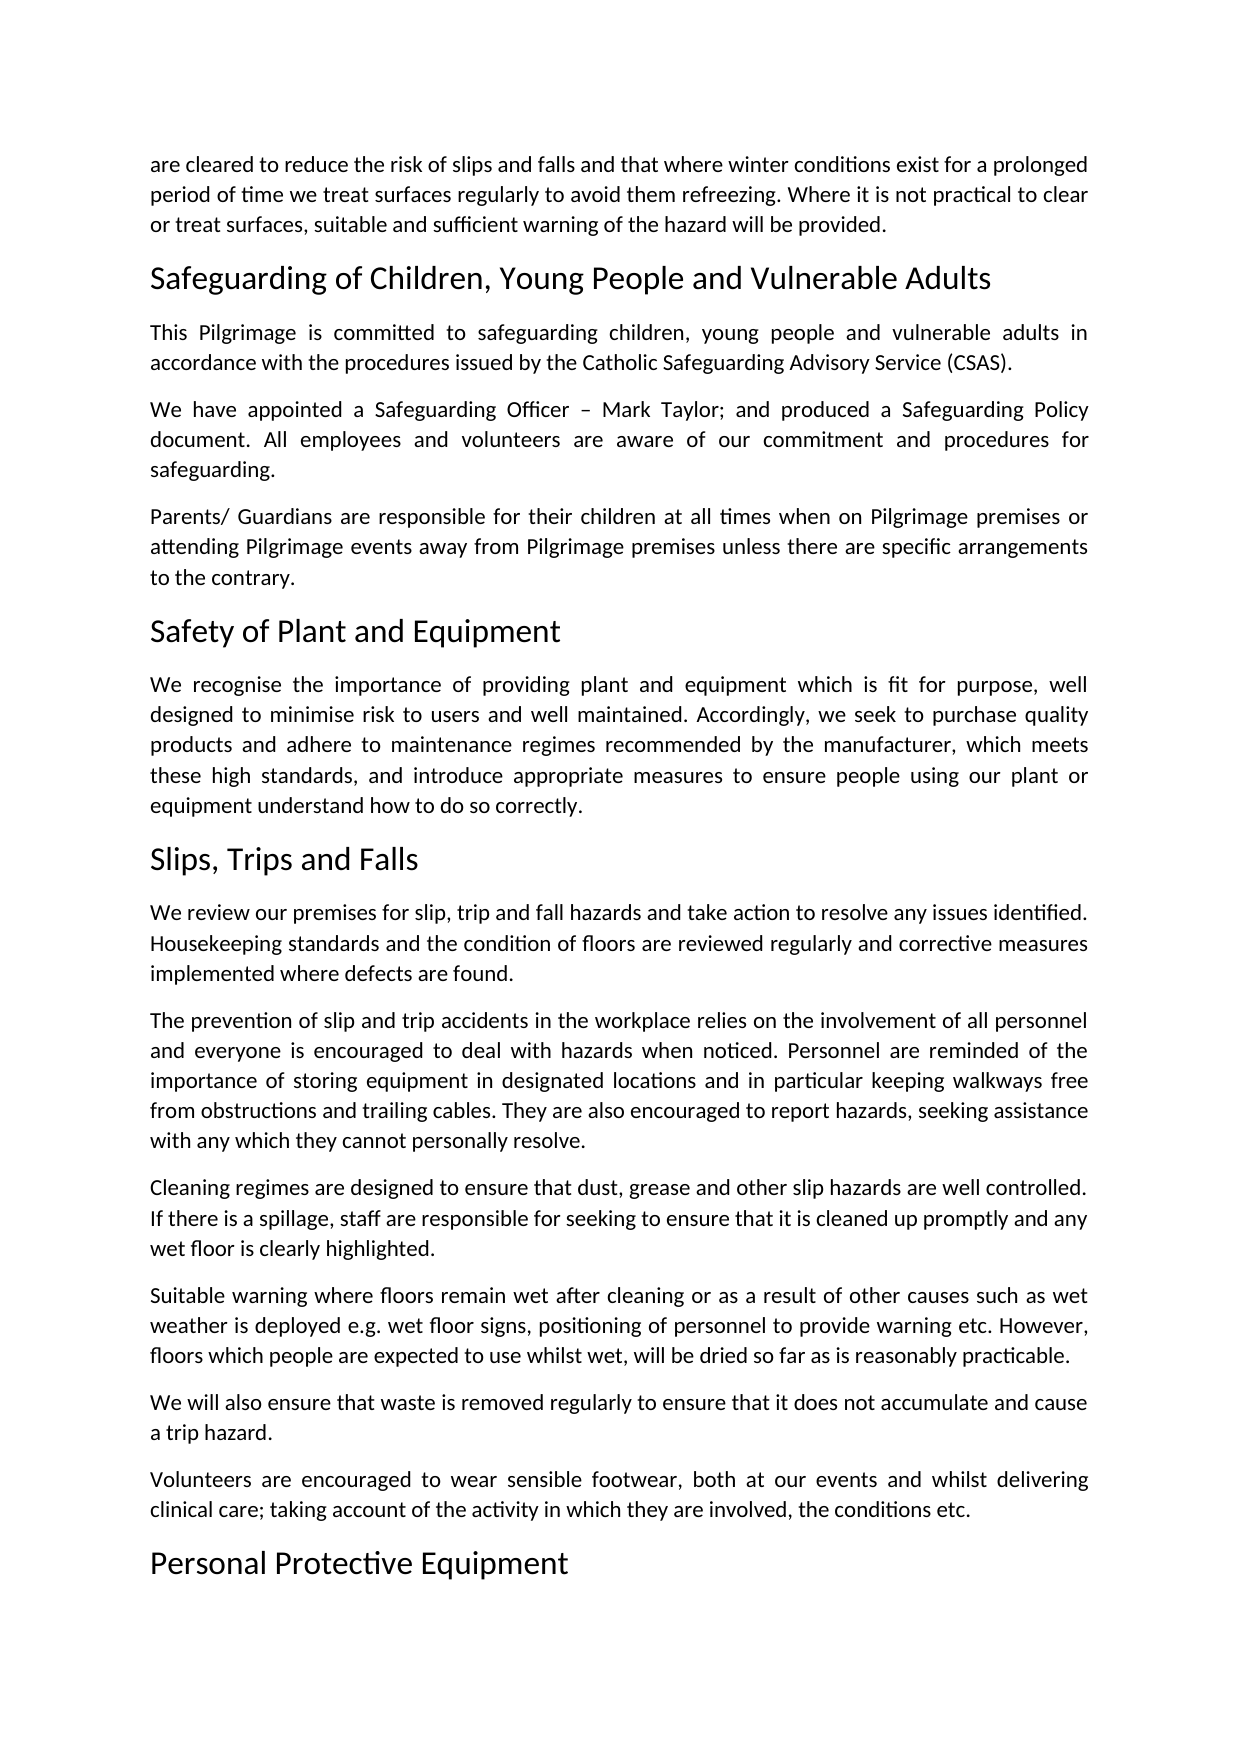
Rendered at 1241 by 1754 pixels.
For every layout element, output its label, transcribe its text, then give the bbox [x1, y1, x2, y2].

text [150, 150, 1090, 238]
text Cleaning regimes are designed to ensure that dust, grease and other slip hazards are well controlled. If there is a spillage, staff are responsible for seeking to ensure that it is cleaned up promptly and any wet floor is clearly highlighted. [150, 1173, 1090, 1262]
text We will also ensure that waste is removed regularly to ensure that it does not accumulate and cause a trip hazard. [150, 1388, 1090, 1446]
text We recognise the importance of providing plant and equipment which is fit for purpose, well designed to minimise risk to users and well maintained. Accordingly, we seek to purchase quality products and adhere to maintenance regimes recommended by the manufacturer, which meets these high standards, and introduce appropriate measures to ensure people using our plant or equipment understand how to do so correctly. [150, 670, 1090, 819]
text Safeguarding of Children, Young People and Vulnerable Adults [150, 257, 1090, 298]
text Volunteers are encouraged to wear sensible footwear, both at our events and whilst delivering clinical care; taking account of the activity in which they are involved, the conditions etc. [150, 1465, 1090, 1523]
text We have appointed a Safeguarding Officer – Mark Taylor; and produced a Safeguarding Policy document. All employees and volunteers are aware of our commitment and procedures for safeguarding. [150, 395, 1090, 483]
text Parents/ Guardians are responsible for their children at all times when on Pilgrimage premises or attending Pilgrimage events away from Pilgrimage premises unless there are specific arrangements to the contrary. [150, 502, 1090, 591]
text Slips, Trips and Falls [150, 838, 1090, 879]
text Personal Protective Equipment [150, 1542, 1090, 1583]
text This Pilgrimage is committed to safeguarding children, young people and vulnerable adults in accordance with the procedures issued by the Catholic Safeguarding Advisory Service (CSAS). [150, 318, 1090, 376]
text The prevention of slip and trip accidents in the workplace relies on the involvement of all personnel and everyone is encouraged to deal with hazards when noticed. Personnel are reminded of the importance of storing equipment in designated locations and in particular keeping walkways free from obstructions and trailing cables. They are also encouraged to report hazards, seeking assistance with any which they cannot personally resolve. [150, 1006, 1090, 1155]
text We review our premises for slip, trip and fall hazards and take action to resolve any issues identified. Housekeeping standards and the condition of floors are reviewed regularly and corrective measures implemented where defects are found. [150, 898, 1090, 987]
text Suitable warning where floors remain wet after cleaning or as a result of other causes such as wet weather is deployed e.g. wet floor signs, positioning of personnel to provide warning etc. However, floors which people are expected to use whilst wet, will be dried so far as is reasonably practicable. [150, 1281, 1090, 1369]
text Safety of Plant and Equipment [150, 609, 1090, 650]
